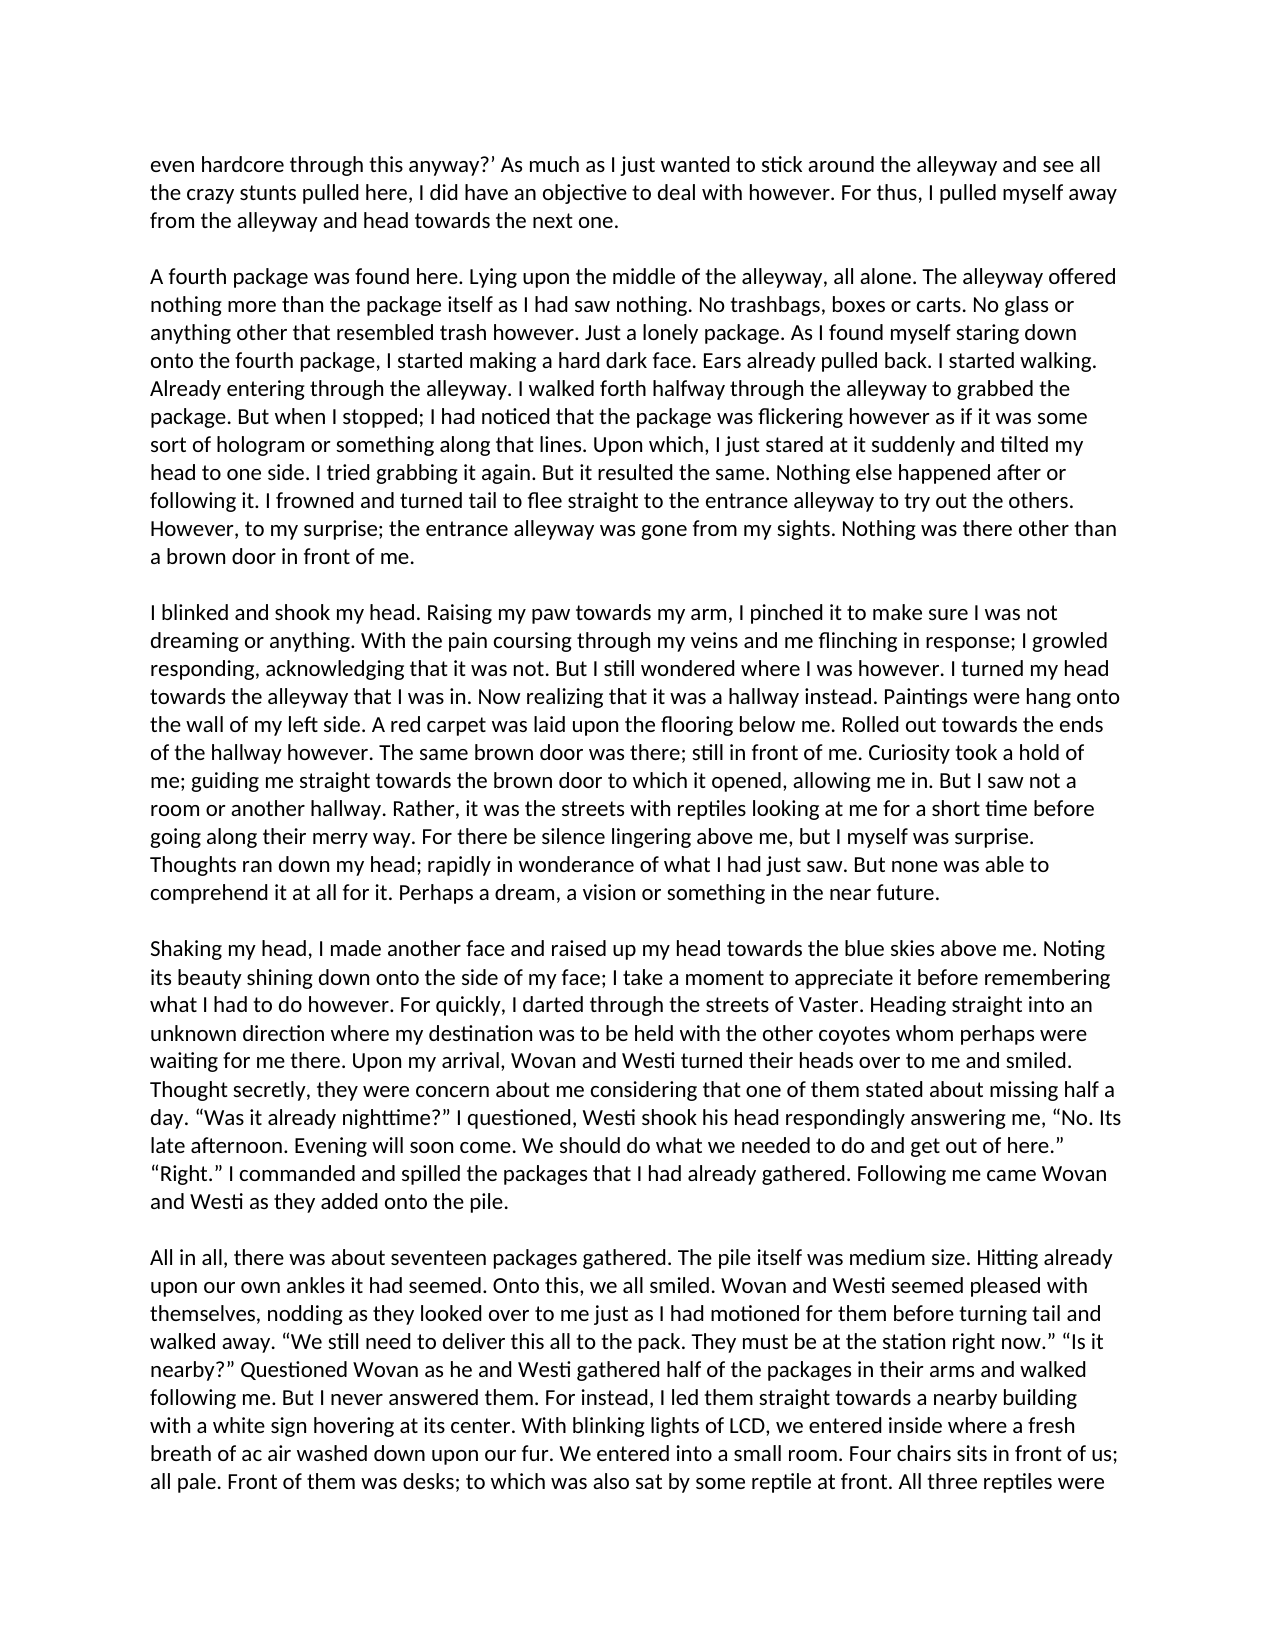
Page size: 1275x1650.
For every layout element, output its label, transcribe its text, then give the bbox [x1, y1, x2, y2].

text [150, 1243, 1125, 1495]
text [150, 150, 1125, 234]
text Shaking my head, I made another face and raised up my head towards the blue skies above me. Noting its beauty shining down onto the side of my face; I take a moment to appreciate it before remembering what I had to do however. For quickly, I darted through the streets of Vaster. Heading straight into an unknown direction where my destination was to be held with the other coyotes whom perhaps were waiting for me there. Upon my arrival, Wovan and Westi turned their heads over to me and smiled. Thought secretly, they were concern about me considering that one of them stated about missing half a day. “Was it already nighttime?” I questioned, Westi shook his head respondingly answering me, “No. Its late afternoon. Evening will soon come. We should do what we needed to do and get out of here.” “Right.” I commanded and spilled the packages that I had already gathered. Following me came Wovan and Westi as they added onto the pile. [150, 934, 1125, 1215]
text A fourth package was found here. Lying upon the middle of the alleyway, all alone. The alleyway offered nothing more than the package itself as I had saw nothing. No trashbags, boxes or carts. No glass or anything other that resembled trash however. Just a lonely package. As I found myself staring down onto the fourth package, I started making a hard dark face. Ears already pulled back. I started walking. Already entering through the alleyway. I walked forth halfway through the alleyway to grabbed the package. But when I stopped; I had noticed that the package was flickering however as if it was some sort of hologram or something along that lines. Upon which, I just stared at it suddenly and tilted my head to one side. I tried grabbing it again. But it resulted the same. Nothing else happened after or following it. I frowned and turned tail to flee straight to the entrance alleyway to try out the others. However, to my surprise; the entrance alleyway was gone from my sights. Nothing was there other than a brown door in front of me. [150, 262, 1125, 570]
text I blinked and shook my head. Raising my paw towards my arm, I pinched it to make sure I was not dreaming or anything. With the pain coursing through my veins and me flinching in response; I growled responding, acknowledging that it was not. But I still wondered where I was however. I turned my head towards the alleyway that I was in. Now realizing that it was a hallway instead. Paintings were hang onto the wall of my left side. A red carpet was laid upon the flooring below me. Rolled out towards the ends of the hallway however. The same brown door was there; still in front of me. Curiosity took a hold of me; guiding me straight towards the brown door to which it opened, allowing me in. But I saw not a room or another hallway. Rather, it was the streets with reptiles looking at me for a short time before going along their merry way. For there be silence lingering above me, but I myself was surprise. Thoughts ran down my head; rapidly in wonderance of what I had just saw. But none was able to comprehend it at all for it. Perhaps a dream, a vision or something in the near future. [150, 598, 1125, 907]
